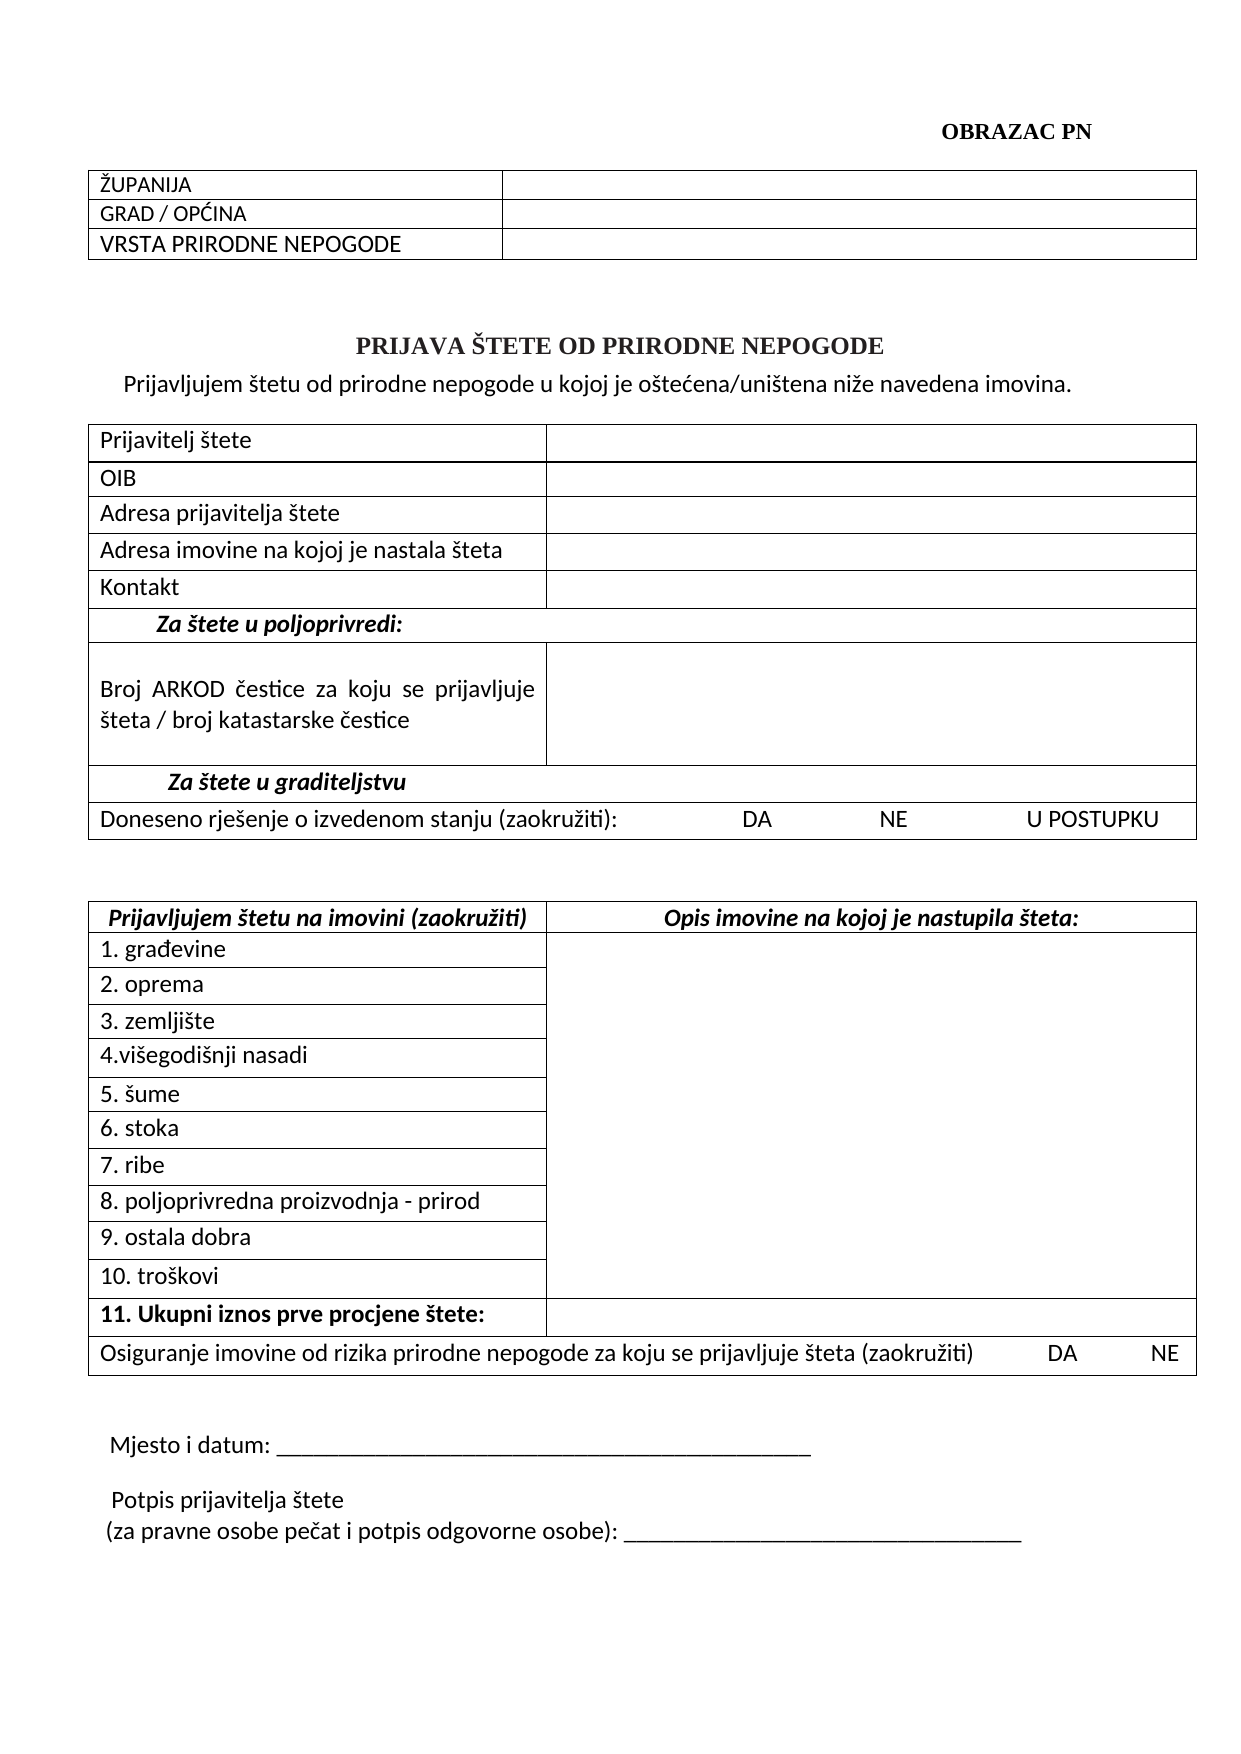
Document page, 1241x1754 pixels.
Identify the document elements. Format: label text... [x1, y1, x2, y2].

table_header Opis imovine na kojoj je nastupila šteta: [547, 902, 1196, 932]
table_cell Za štete u poljoprivredi: [89, 609, 1196, 642]
table_header ŽUPANIJA [89, 171, 502, 198]
table_cell 3. zemljište [89, 1005, 546, 1038]
table_header Prijavljujem štetu na imovini (zaokružiti) [89, 902, 546, 932]
table_cell 2. oprema [89, 968, 546, 1004]
table_cell [547, 1299, 1196, 1336]
table_cell OIB [89, 463, 546, 496]
table_cell 8. poljoprivredna proizvodnja - prirod [89, 1186, 546, 1221]
text PRIJAVA ŠTETE OD PRIRODNE NEPOGODE [148, 331, 1092, 360]
table_cell 1. građevine [89, 933, 546, 967]
table_cell Osiguranje imovine od rizika prirodne nepogode za koju se prijavljuje šteta (zaokružiti) DA NE [89, 1337, 1196, 1375]
text Prijavljujem štetu od prirodne nepogode u kojoj je oštećena/uništena niže navedena imovina. [89, 368, 1107, 398]
table_cell [547, 497, 1196, 533]
text Mjesto i datum: ___________________________________________ [89, 1429, 1092, 1459]
table_cell GRAD / OPĆINA [89, 200, 502, 228]
table_header [547, 425, 1196, 461]
table_cell [503, 229, 1196, 259]
table_cell Za štete u graditeljstvu [89, 766, 1196, 802]
table_cell [503, 200, 1196, 228]
table_cell 4.višegodišnji nasadi [89, 1039, 546, 1077]
table_cell Adresa prijavitelja štete [89, 497, 546, 533]
table_cell 6. stoka [89, 1112, 546, 1148]
table_cell VRSTA PRIRODNE NEPOGODE [89, 229, 502, 259]
table_cell [547, 463, 1196, 496]
table_cell 7. ribe [89, 1149, 546, 1184]
table_cell 10. troškovi [89, 1260, 546, 1298]
table_cell Broj ARKOD čestice za koju se prijavljuje šteta / broj katastarske čestice [89, 643, 546, 765]
table_header [503, 171, 1196, 198]
table_cell [547, 933, 1196, 1298]
table_cell [547, 534, 1196, 570]
table_cell [547, 571, 1196, 607]
text OBRAZAC PN [148, 118, 1092, 144]
table_cell 5. šume [89, 1078, 546, 1111]
table_cell [547, 643, 1196, 765]
table_cell 11. Ukupni iznos prve procjene štete: [89, 1299, 546, 1336]
table_cell Kontakt [89, 571, 546, 607]
table_cell Doneseno rješenje o izvedenom stanju (zaokružiti): DA NE U POSTUPKU [89, 803, 1196, 839]
text (za pravne osobe pečat i potpis odgovorne osobe): ________________________________ [88, 1515, 1092, 1546]
text Potpis prijavitelja štete [88, 1484, 1092, 1515]
table_cell 9. ostala dobra [89, 1222, 546, 1259]
table_header Prijavitelj štete [89, 425, 546, 461]
table_cell Adresa imovine na kojoj je nastala šteta [89, 534, 546, 570]
